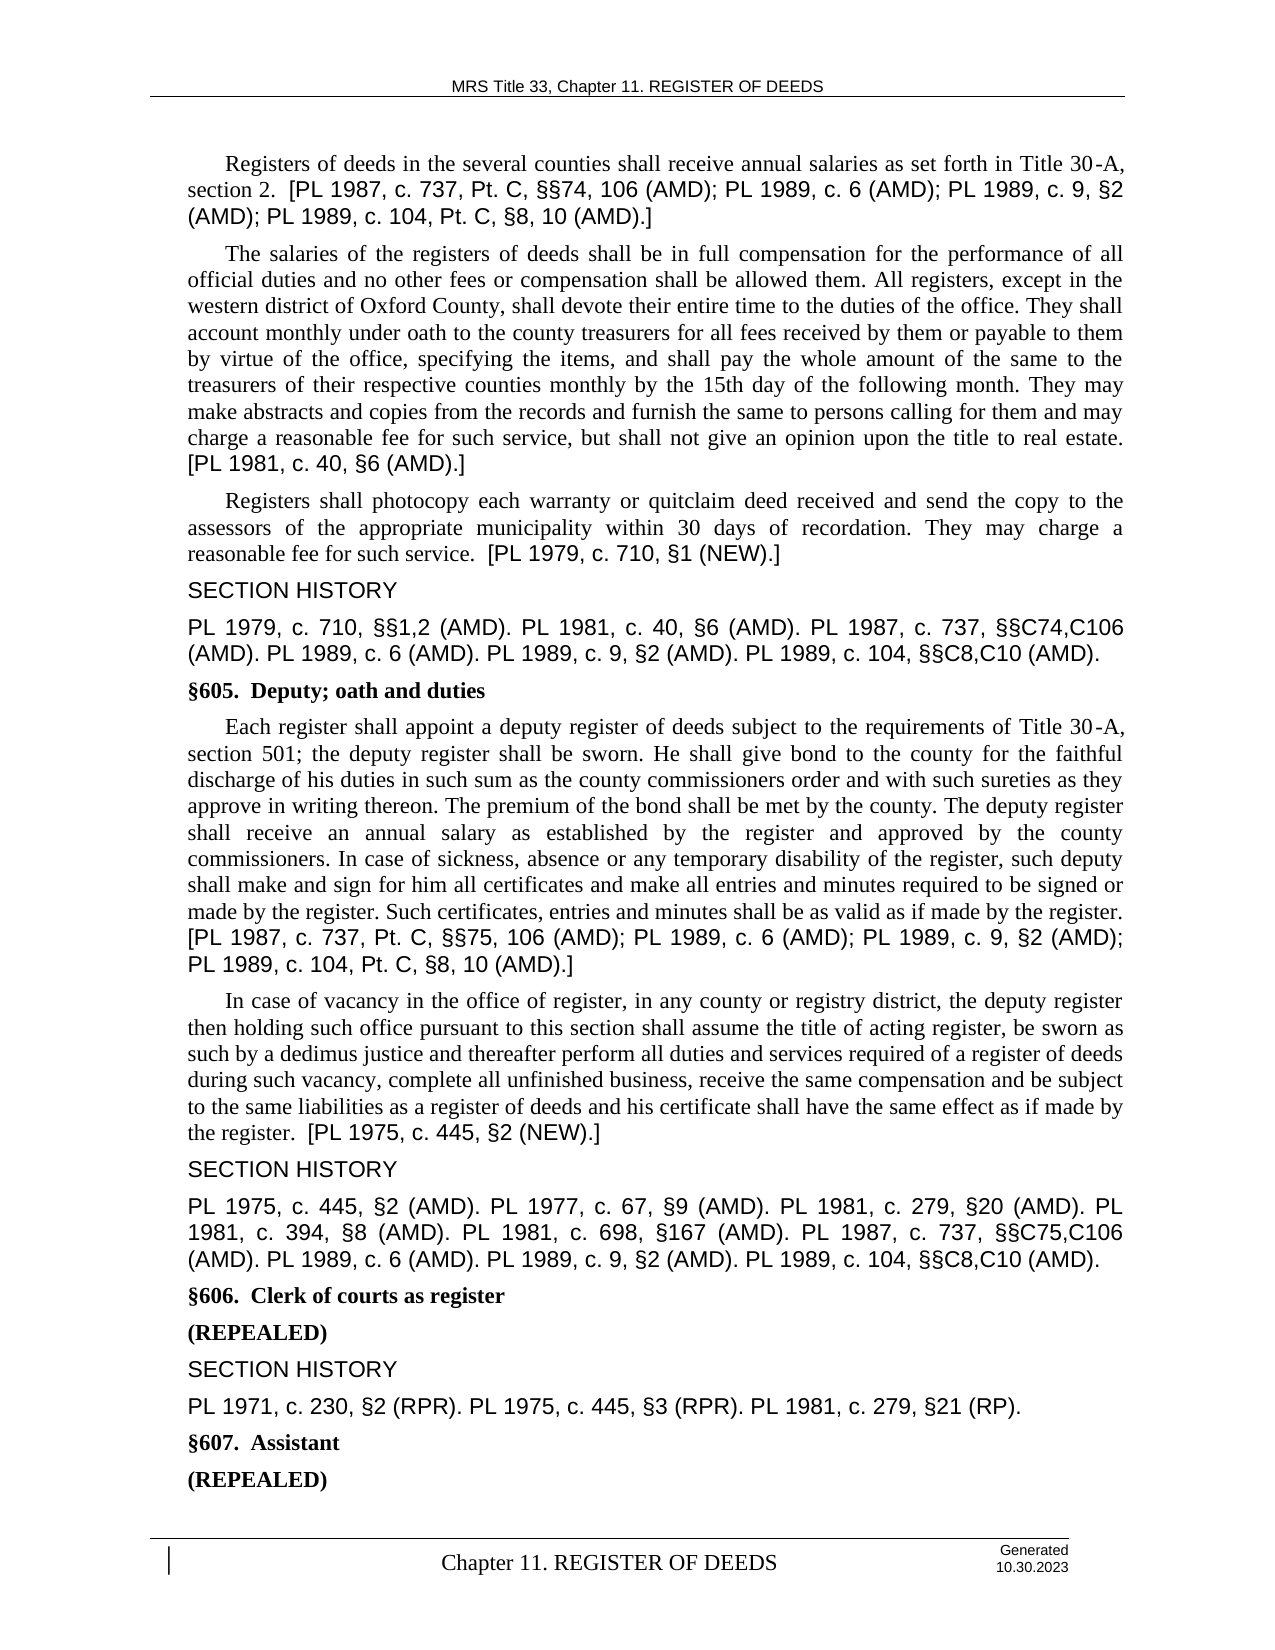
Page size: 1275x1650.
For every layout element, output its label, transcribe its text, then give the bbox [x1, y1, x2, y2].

text §607. Assistant [187, 1429, 1125, 1456]
text SECTION HISTORY [187, 1356, 1125, 1382]
text (REPEALED) [187, 1319, 1125, 1345]
text PL 1975, c. 445, §2 (AMD). PL 1977, c. 67, §9 (AMD). PL 1981, c. 279, §20 (AMD). PL 1981, c. 394, §8 (AMD). PL 1981, c. 698, §167 (AMD). PL 1987, c. 737, §§C75,C106 (AMD). PL 1989, c. 6 (AMD). PL 1989, c. 9, §2 (AMD). PL 1989, c. 104, §§C8,C10 (AMD). [187, 1193, 1125, 1272]
text The salaries of the registers of deeds shall be in full compensation for the performance of all official duties and no other fees or compensation shall be allowed them. All registers, except in the western district of Oxford County, shall devote their entire time to the duties of the office. They shall account monthly under oath to the county treasurers for all fees received by them or payable to them by virtue of the office, specifying the items, and shall pay the whole amount of the same to the treasurers of their respective counties monthly by the 15th day of the following month. They may make abstracts and copies from the records and furnish the same to persons calling for them and may charge a reasonable fee for such service, but shall not give an opinion upon the title to real estate. [PL 1981, c. 40, §6 (AMD).] [187, 239, 1125, 477]
text SECTION HISTORY [187, 1156, 1125, 1182]
text Registers shall photocopy each warranty or quitclaim deed received and send the copy to the assessors of the appropriate municipality within 30 days of recordation. They may charge a reasonable fee for such service. [PL 1979, c. 710, §1 (NEW).] [187, 487, 1125, 566]
text PL 1979, c. 710, §§1,2 (AMD). PL 1981, c. 40, §6 (AMD). PL 1987, c. 737, §§C74,C106 (AMD). PL 1989, c. 6 (AMD). PL 1989, c. 9, §2 (AMD). PL 1989, c. 104, §§C8,C10 (AMD). [187, 613, 1125, 666]
text §605. Deputy; oath and duties [187, 677, 1125, 703]
text PL 1971, c. 230, §2 (RPR). PL 1975, c. 445, §3 (RPR). PL 1981, c. 279, §21 (RP). [187, 1393, 1125, 1419]
text In case of vacancy in the office of register, in any county or registry district, the deputy register then holding such office pursuant to this section shall assume the title of acting register, be sworn as such by a dedimus justice and thereafter perform all duties and services required of a register of deeds during such vacancy, complete all unfinished business, receive the same compensation and be subject to the same liabilities as a register of deeds and his certificate shall have the same effect as if made by the register. [PL 1975, c. 445, §2 (NEW).] [187, 987, 1125, 1146]
text Registers of deeds in the several counties shall receive annual salaries as set forth in Title 30‑A, section 2. [PL 1987, c. 737, Pt. C, §§74, 106 (AMD); PL 1989, c. 6 (AMD); PL 1989, c. 9, §2 (AMD); PL 1989, c. 104, Pt. C, §8, 10 (AMD).] [187, 150, 1125, 229]
text Each register shall appoint a deputy register of deeds subject to the requirements of Title 30‑A, section 501; the deputy register shall be sworn. He shall give bond to the county for the faithful discharge of his duties in such sum as the county commissioners order and with such sureties as they approve in writing thereon. The premium of the bond shall be met by the county. The deputy register shall receive an annual salary as established by the register and approved by the county commissioners. In case of sickness, absence or any temporary disability of the register, such deputy shall make and sign for him all certificates and make all entries and minutes required to be signed or made by the register. Such certificates, entries and minutes shall be as valid as if made by the register. [PL 1987, c. 737, Pt. C, §§75, 106 (AMD); PL 1989, c. 6 (AMD); PL 1989, c. 9, §2 (AMD); PL 1989, c. 104, Pt. C, §8, 10 (AMD).] [187, 713, 1125, 977]
text SECTION HISTORY [187, 577, 1125, 603]
text (REPEALED) [187, 1466, 1125, 1492]
text §606. Clerk of courts as register [187, 1282, 1125, 1309]
